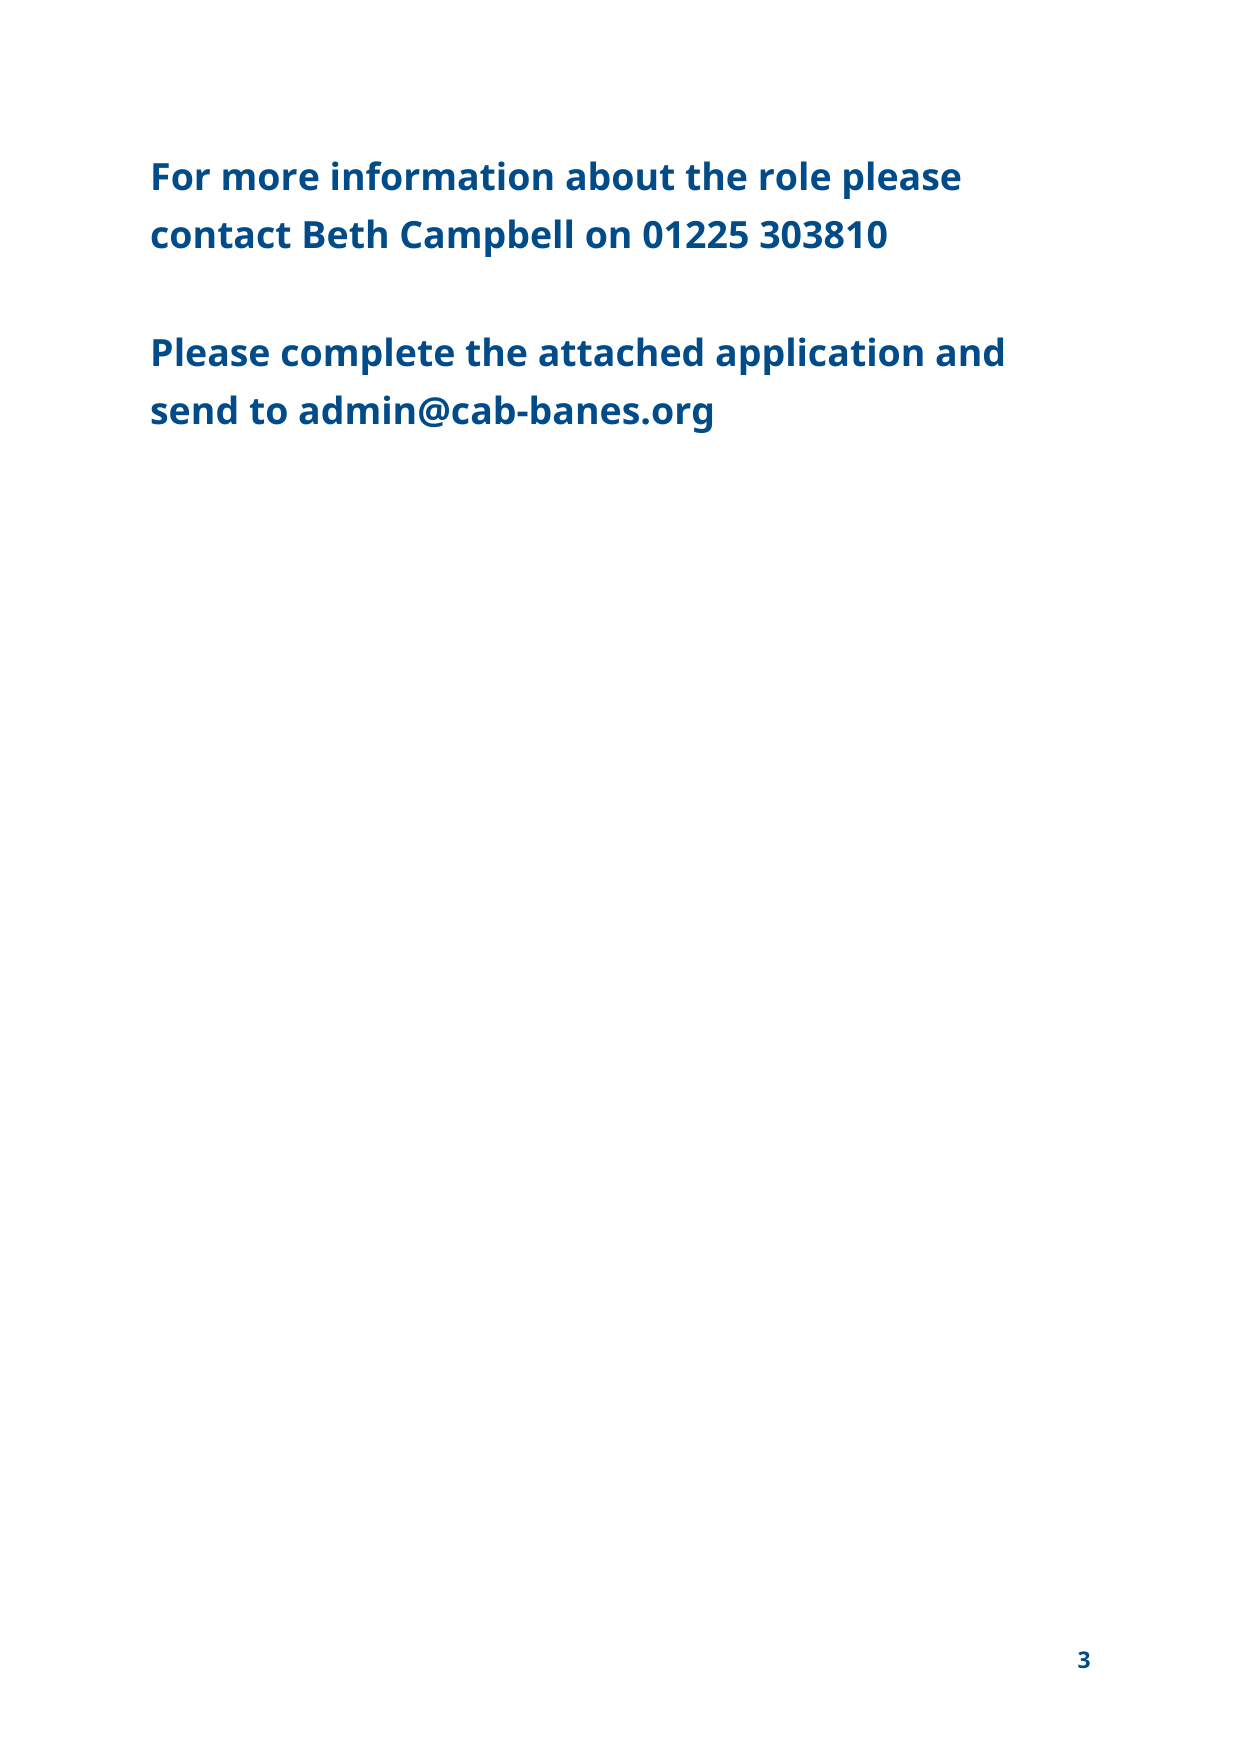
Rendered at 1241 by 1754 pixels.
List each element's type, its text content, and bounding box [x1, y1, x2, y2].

text Please complete the attached application and send to admin@cab-banes.org [150, 326, 1090, 436]
text For more information about the role please contact Beth Campbell on 01225 303810 [150, 150, 1090, 260]
